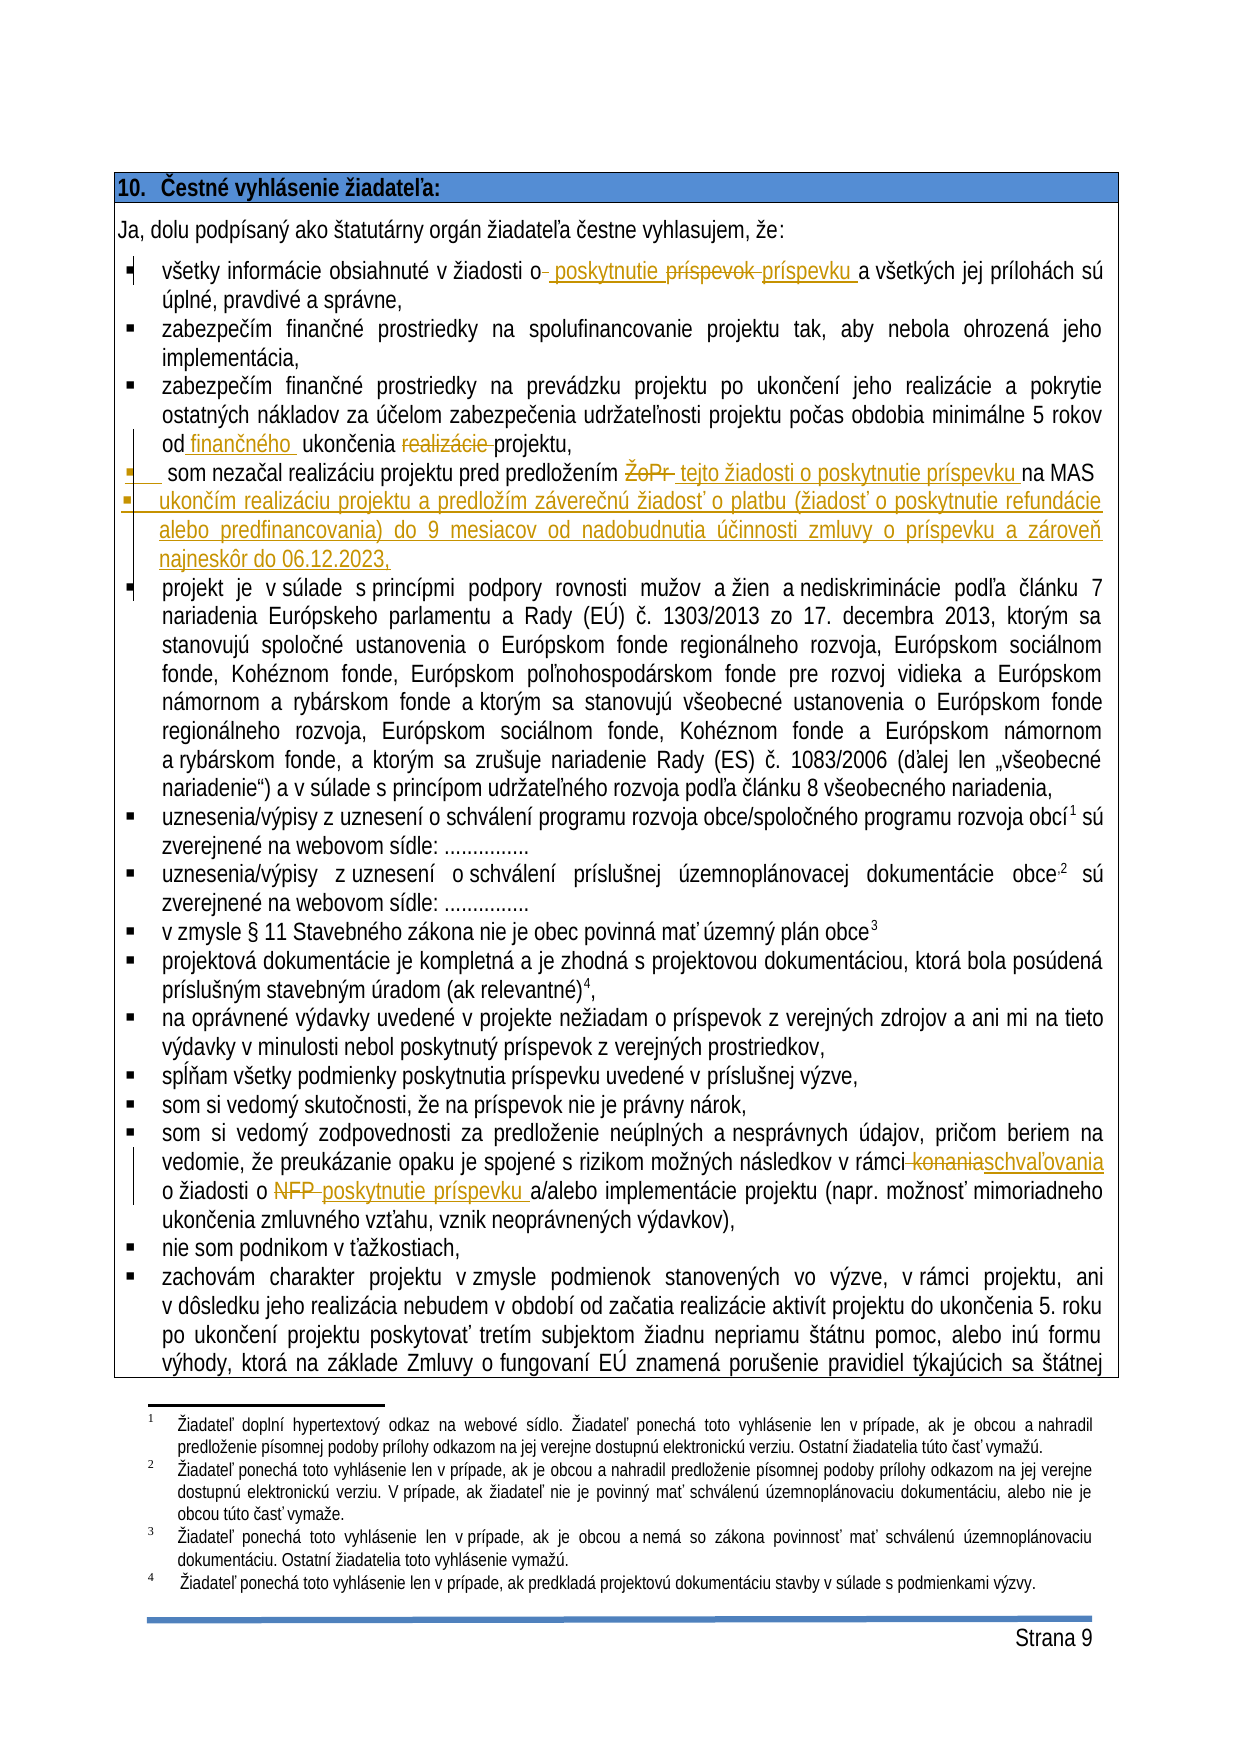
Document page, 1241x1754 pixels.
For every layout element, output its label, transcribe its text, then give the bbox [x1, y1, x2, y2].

table_header Čestné vyhlásenie žiadateľa: [115, 173, 1118, 202]
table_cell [115, 203, 1118, 1377]
